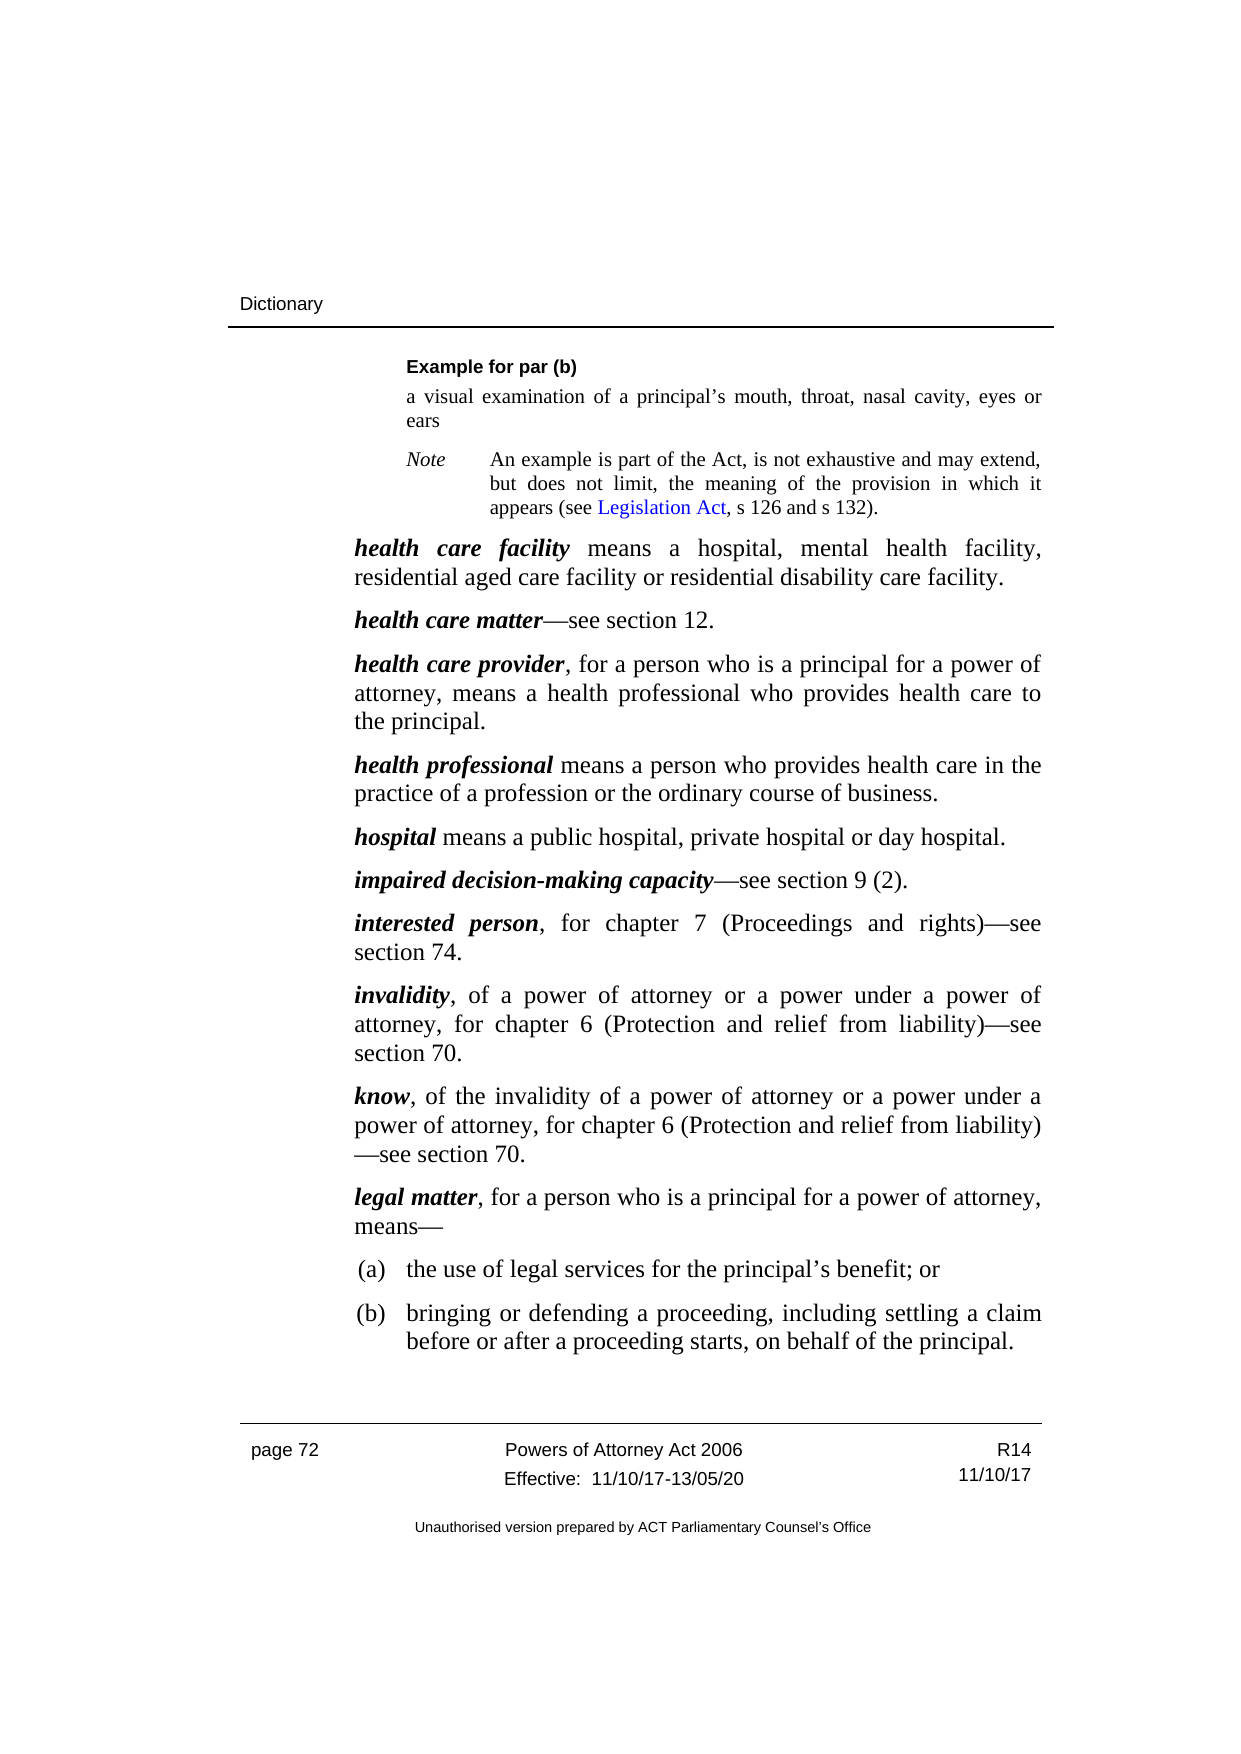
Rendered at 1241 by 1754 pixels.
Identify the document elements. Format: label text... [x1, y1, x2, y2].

text Example for par (b) [406, 356, 1042, 378]
text health professional means a person who provides health care in the practice of a profession or the ordinary course of business. [354, 750, 1042, 807]
text health care facility means a hospital, mental health facility, residential aged care facility or residential disability care facility. [354, 533, 1042, 591]
text Note An example is part of the Act, is not exhaustive and may extend, but does not limit, the meaning of the provision in which it appears (see Legislation Act, s 126 and s 132). [406, 447, 1042, 519]
text a visual examination of a principal’s mouth, throat, nasal cavity, eyes or ears [406, 384, 1042, 432]
text interested person, for chapter 7 (Proceedings and rights)—see section 74. [354, 908, 1042, 966]
text (a) the use of legal services for the principal’s benefit; or [239, 1254, 1042, 1283]
text hospital means a public hospital, private hospital or day hospital. [354, 822, 1042, 851]
text health care provider, for a person who is a principal for a power of attorney, means a health professional who provides health care to the principal. [354, 649, 1042, 735]
text impaired decision-making capacity—see section 9 (2). [354, 865, 1042, 894]
text invalidity, of a power of attorney or a power under a power of attorney, for chapter 6 (Protection and relief from liability)—see section 70. [354, 981, 1042, 1067]
text know, of the invalidity of a power of attorney or a power under a power of attorney, for chapter 6 (Protection and relief from liability)—see section 70. [354, 1081, 1042, 1168]
text legal matter, for a person who is a principal for a power of attorney, means— [354, 1182, 1042, 1240]
text (b) bringing or defending a proceeding, including settling a claim before or after a proceeding starts, on behalf of the principal. [239, 1298, 1042, 1355]
text health care matter—see section 12. [354, 606, 1042, 634]
